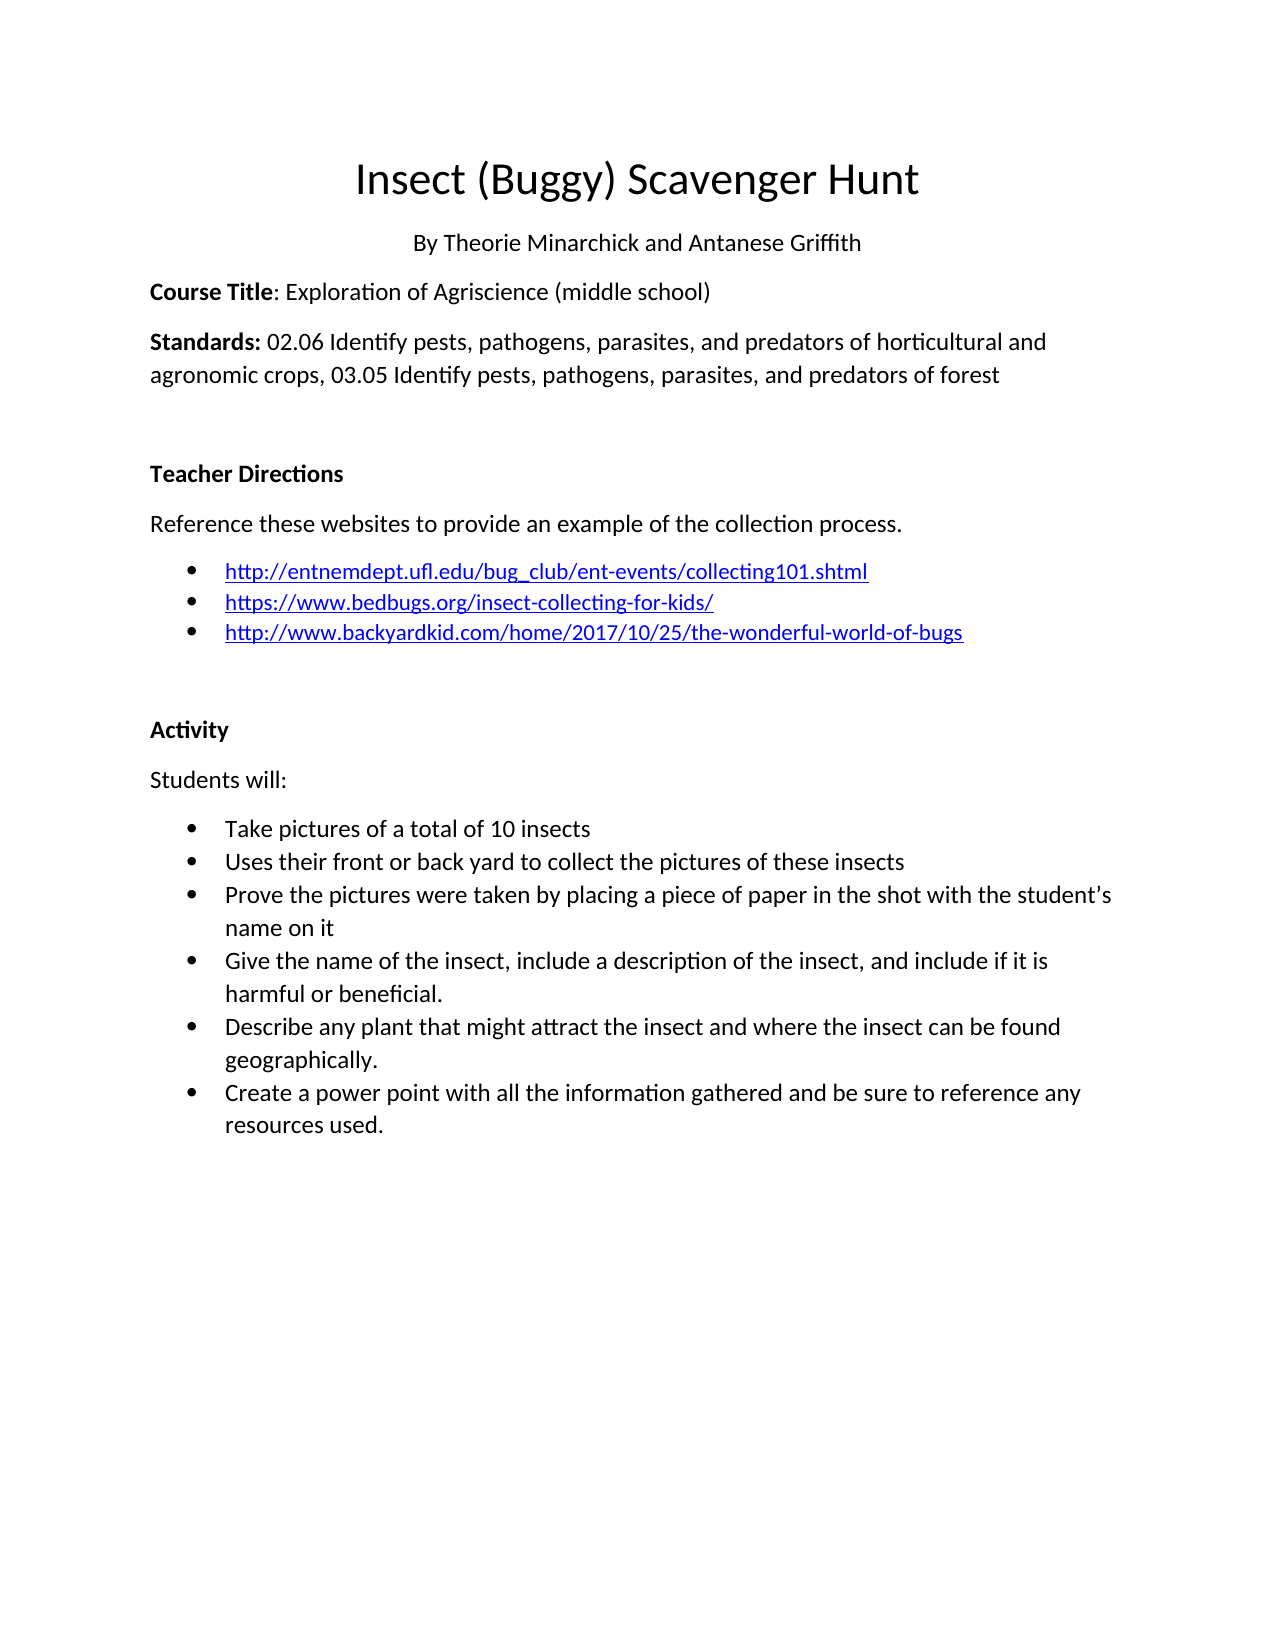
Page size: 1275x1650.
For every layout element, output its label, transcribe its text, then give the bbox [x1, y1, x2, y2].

list http://entnemdept.ufl.edu/bug_club/ent-events/collecting101.shtml [187, 557, 1125, 585]
list Create a power point with all the information gathered and be sure to reference any resources used. [187, 1077, 1125, 1140]
text Insect (Buggy) Scavenger Hunt [150, 150, 1125, 206]
list Describe any plant that might attract the insect and where the insect can be found geographically. [187, 1011, 1125, 1074]
list Take pictures of a total of 10 insects [187, 813, 1125, 844]
text By Theorie Minarchick and Antanese Griffith [150, 227, 1125, 257]
text Students will: [150, 764, 1125, 794]
list http://www.backyardkid.com/home/2017/10/25/the-wonderful-world-of-bugs [187, 618, 1125, 646]
text Course Title: Exploration of Agriscience (middle school) [150, 277, 1125, 307]
text Standards: 02.06 Identify pests, pathogens, parasites, and predators of horticultural and agronomic crops, 03.05 Identify pests, pathogens, parasites, and predators of forest [150, 326, 1125, 389]
list Uses their front or back yard to collect the pictures of these insects [187, 846, 1125, 877]
text Reference these websites to provide an example of the collection process. [150, 508, 1125, 538]
text Teacher Directions [150, 458, 1125, 489]
text Activity [150, 714, 1125, 745]
list Prove the pictures were taken by placing a piece of paper in the shot with the student’s name on it [187, 879, 1125, 943]
list https://www.bedbugs.org/insect-collecting-for-kids/ [187, 588, 1125, 616]
list Give the name of the insect, include a description of the insect, and include if it is harmful or beneficial. [187, 945, 1125, 1008]
